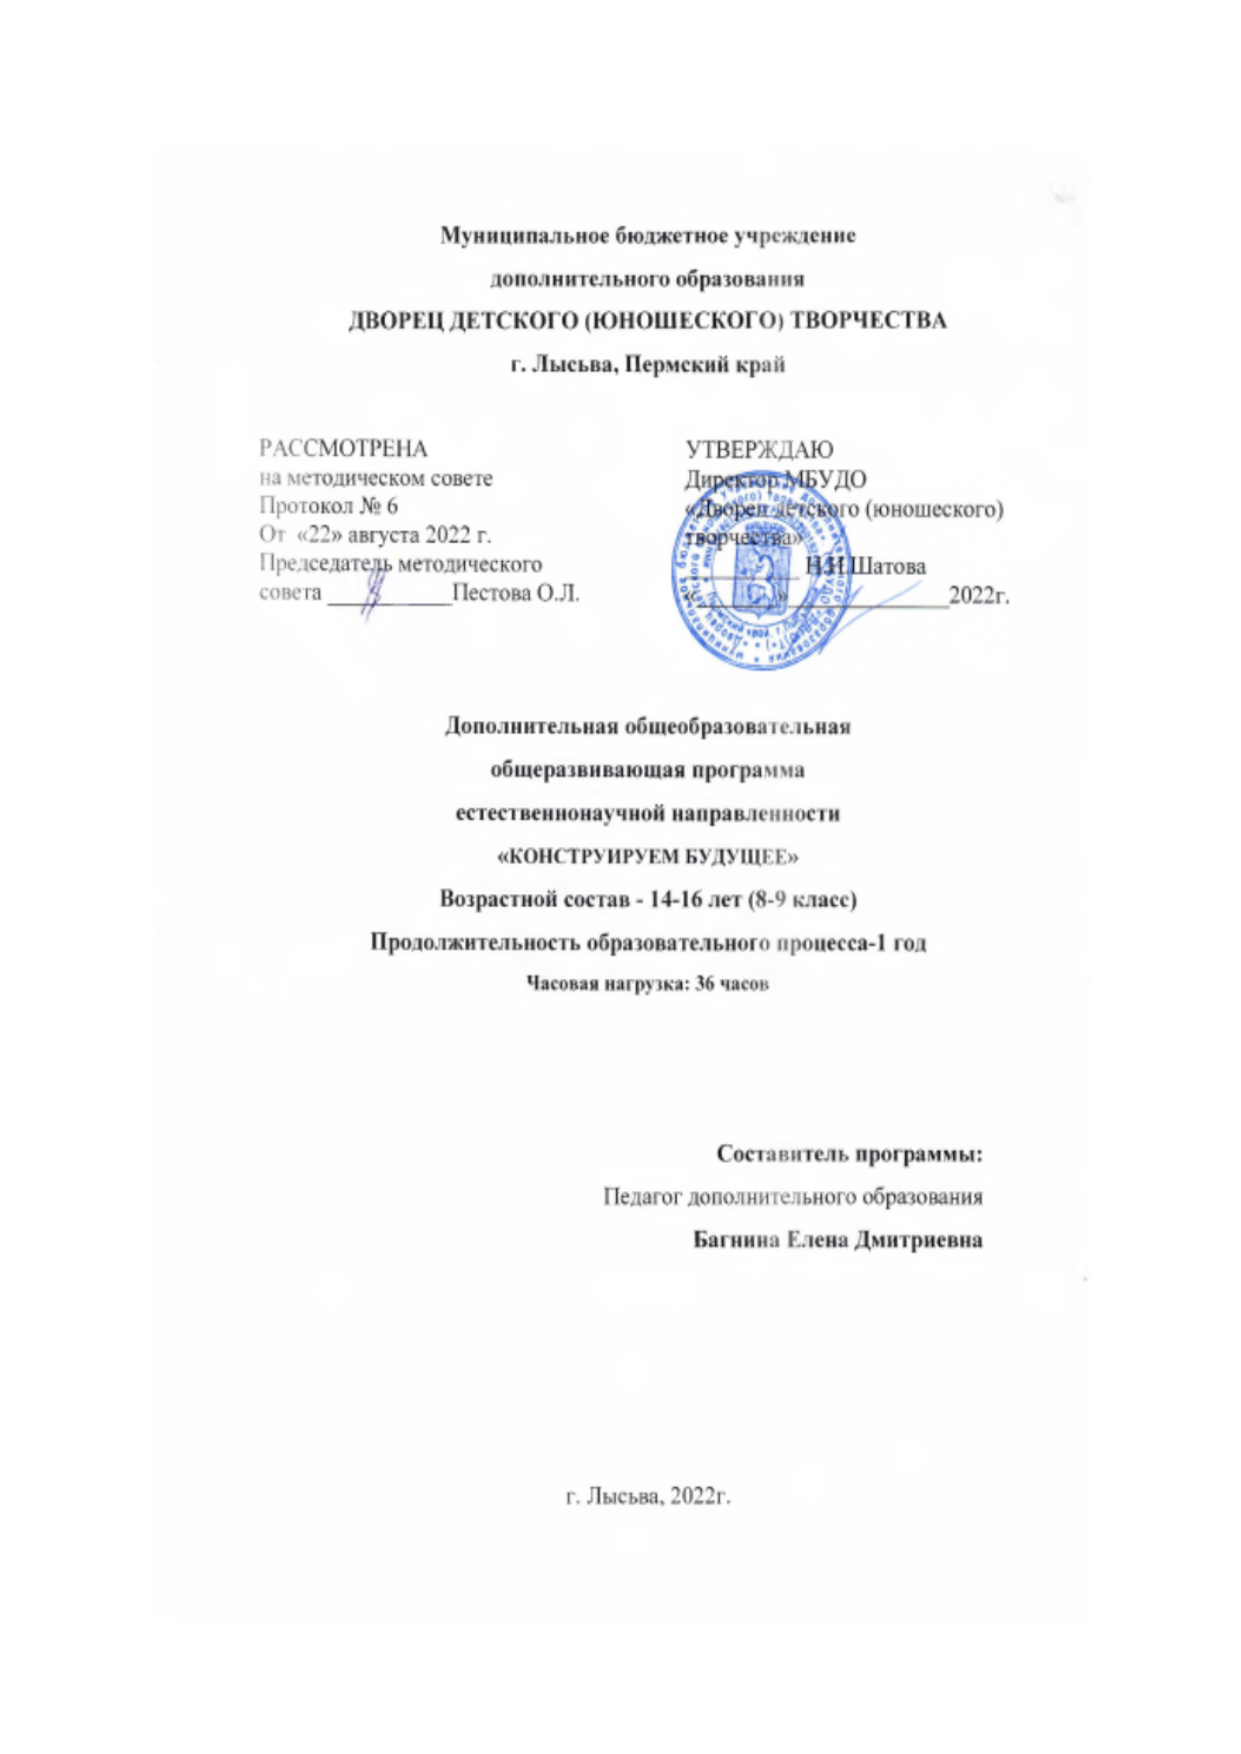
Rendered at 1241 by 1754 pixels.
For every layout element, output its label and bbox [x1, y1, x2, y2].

picture [155, 147, 1090, 1624]
